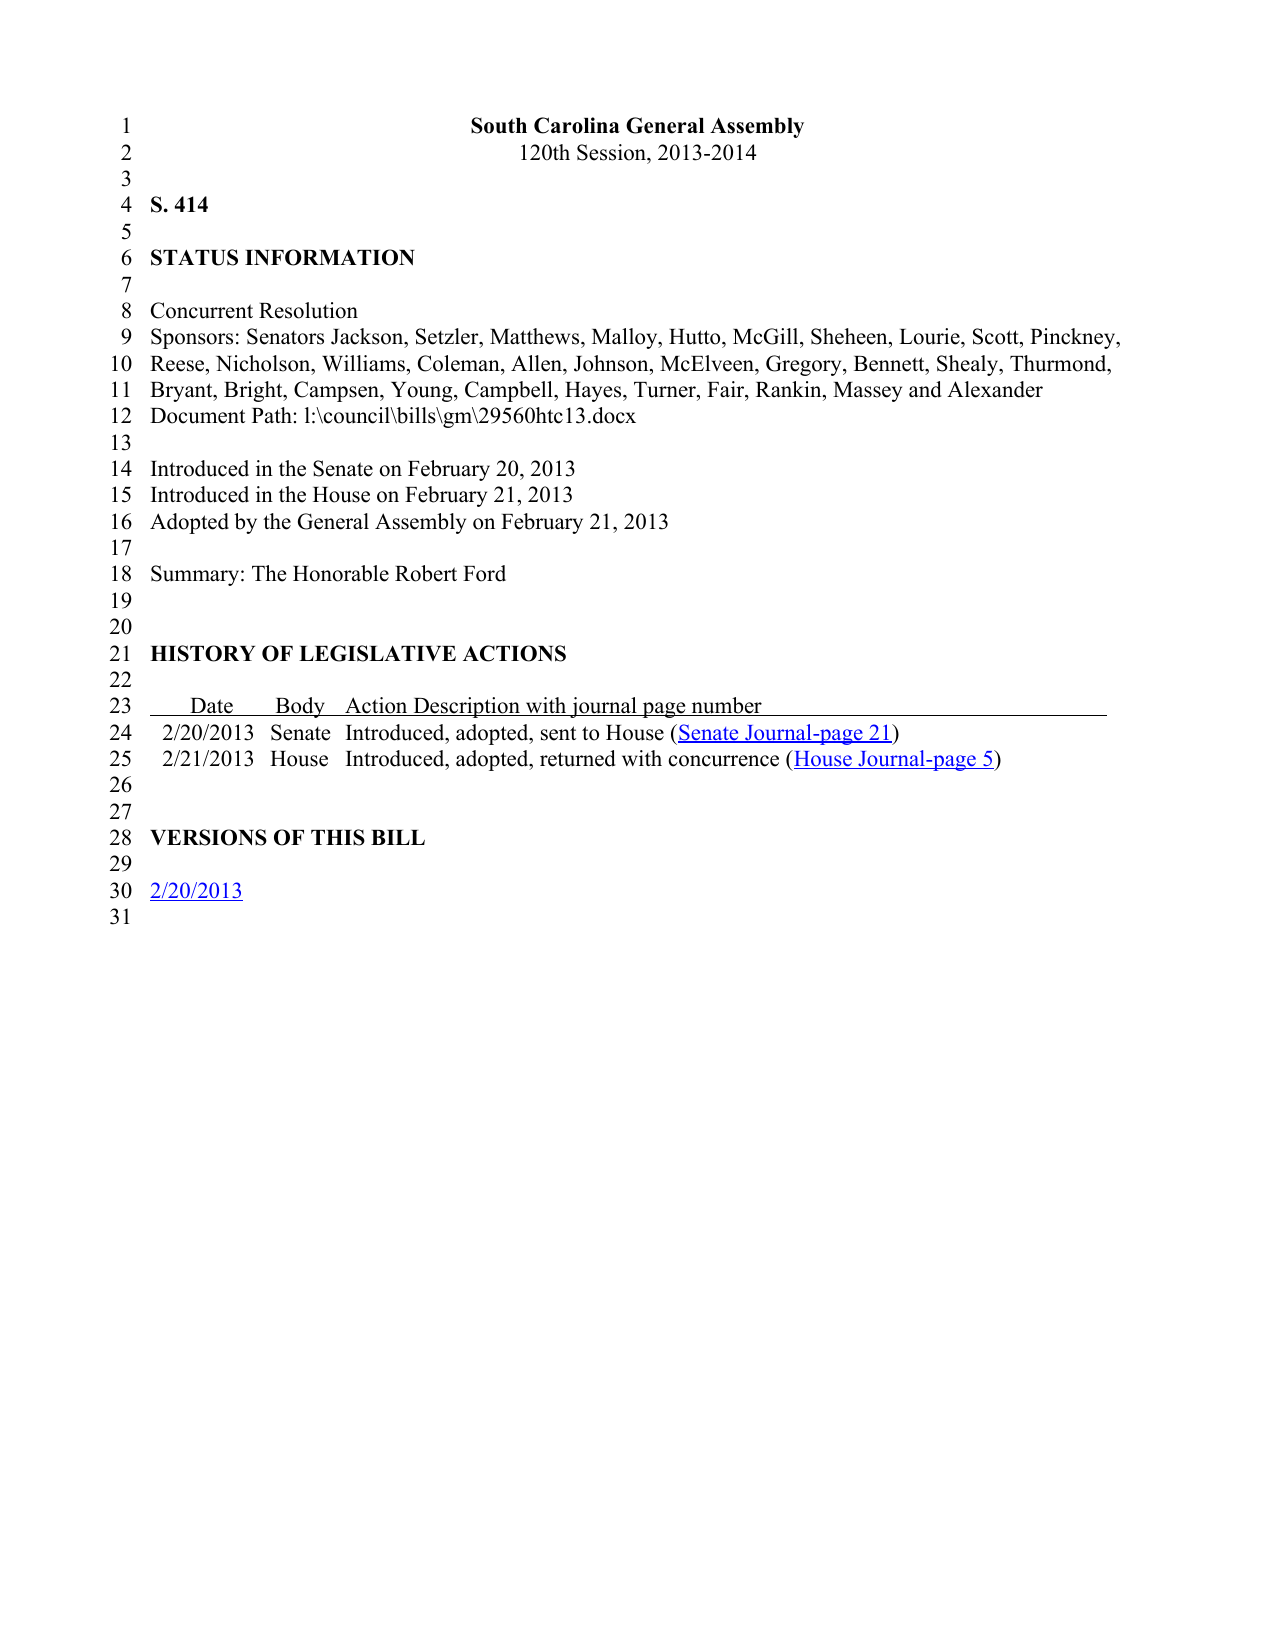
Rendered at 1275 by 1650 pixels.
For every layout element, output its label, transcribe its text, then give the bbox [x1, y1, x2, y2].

text STATUS INFORMATION [150, 244, 1125, 271]
text Introduced in the Senate on February 20, 2013 [150, 455, 1125, 481]
text Summary: The Honorable Robert Ford [150, 561, 1125, 587]
text Date Body Action Description with journal page number [150, 692, 1125, 719]
text Introduced in the House on February 21, 2013 [150, 481, 1125, 508]
text S. 414 [150, 192, 1125, 218]
text Document Path: l:\council\bills\gm\29560htc13.docx [150, 402, 1125, 429]
text 120th Session, 2013-2014 [150, 139, 1125, 165]
text Sponsors: Senators Jackson, Setzler, Matthews, Malloy, Hutto, McGill, Sheheen, Lourie, Scott, Pinckney, Reese, Nicholson, Williams, Coleman, Allen, Johnson, McElveen, Gregory, Bennett, Shealy, Thurmond, Bryant, Bright, Campsen, Young, Campbell, Hayes, Turner, Fair, Rankin, Massey and Alexander [150, 323, 1125, 402]
text 2/20/2013 Senate Introduced, adopted, sent to House (Senate Journal-page 21) [150, 719, 1125, 745]
text 2/21/2013 House Introduced, adopted, returned with concurrence (House Journal-page 5) [150, 745, 1125, 771]
text Concurrent Resolution [150, 297, 1125, 323]
text 2/20/2013 [150, 877, 1125, 903]
text HISTORY OF LEGISLATIVE ACTIONS [150, 639, 1125, 666]
text Adopted by the General Assembly on February 21, 2013 [150, 508, 1125, 534]
text South Carolina General Assembly [150, 112, 1125, 139]
text VERSIONS OF THIS BILL [150, 824, 1125, 850]
